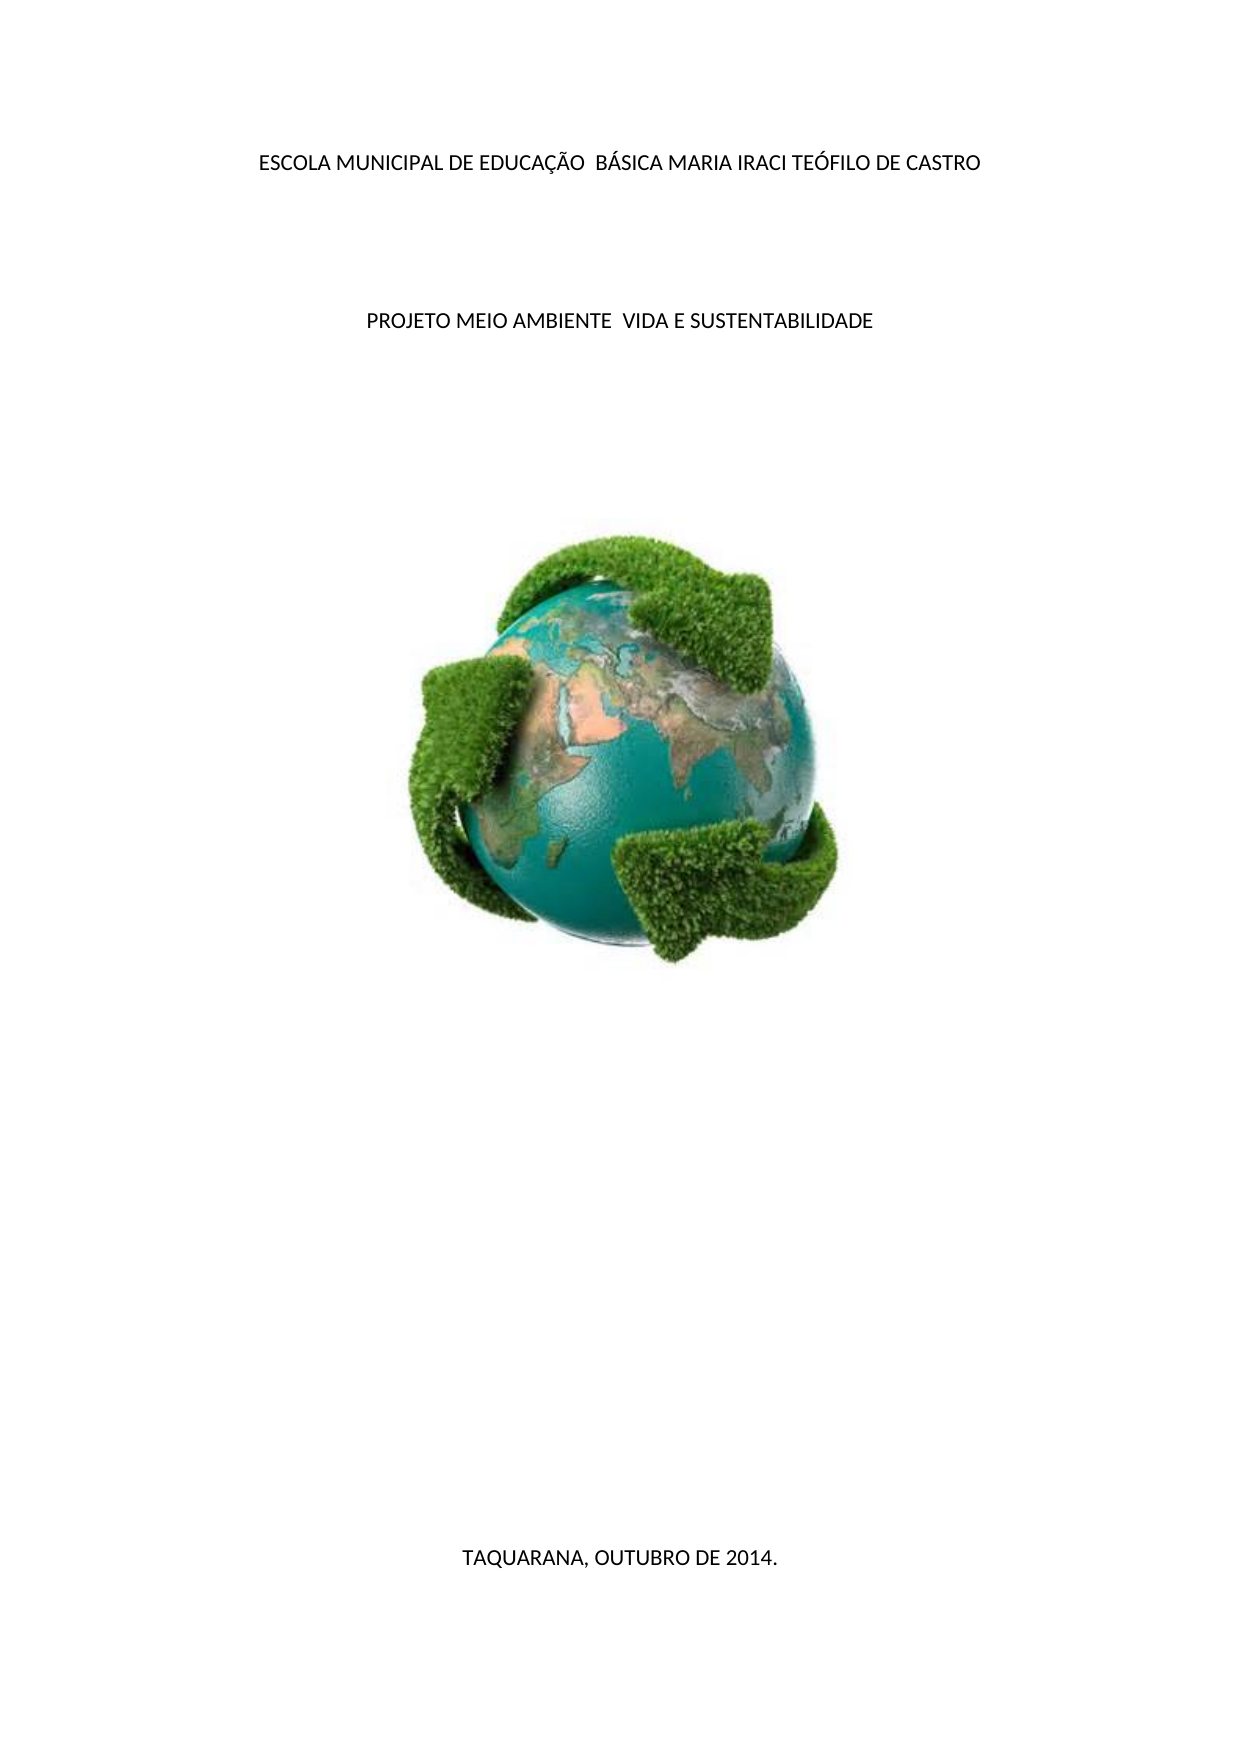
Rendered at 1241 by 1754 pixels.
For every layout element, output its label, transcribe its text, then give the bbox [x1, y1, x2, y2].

text ESCOLA MUNICIPAL DE EDUCAÇÃO BÁSICA MARIA IRACI TEÓFILO DE CASTRO [177, 148, 1063, 176]
text PROJETO MEIO AMBIENTE VIDA E SUSTENTABILIDADE [177, 307, 1063, 335]
text TAQUARANA, OUTUBRO DE 2014. [177, 1543, 1063, 1571]
picture [385, 518, 855, 988]
